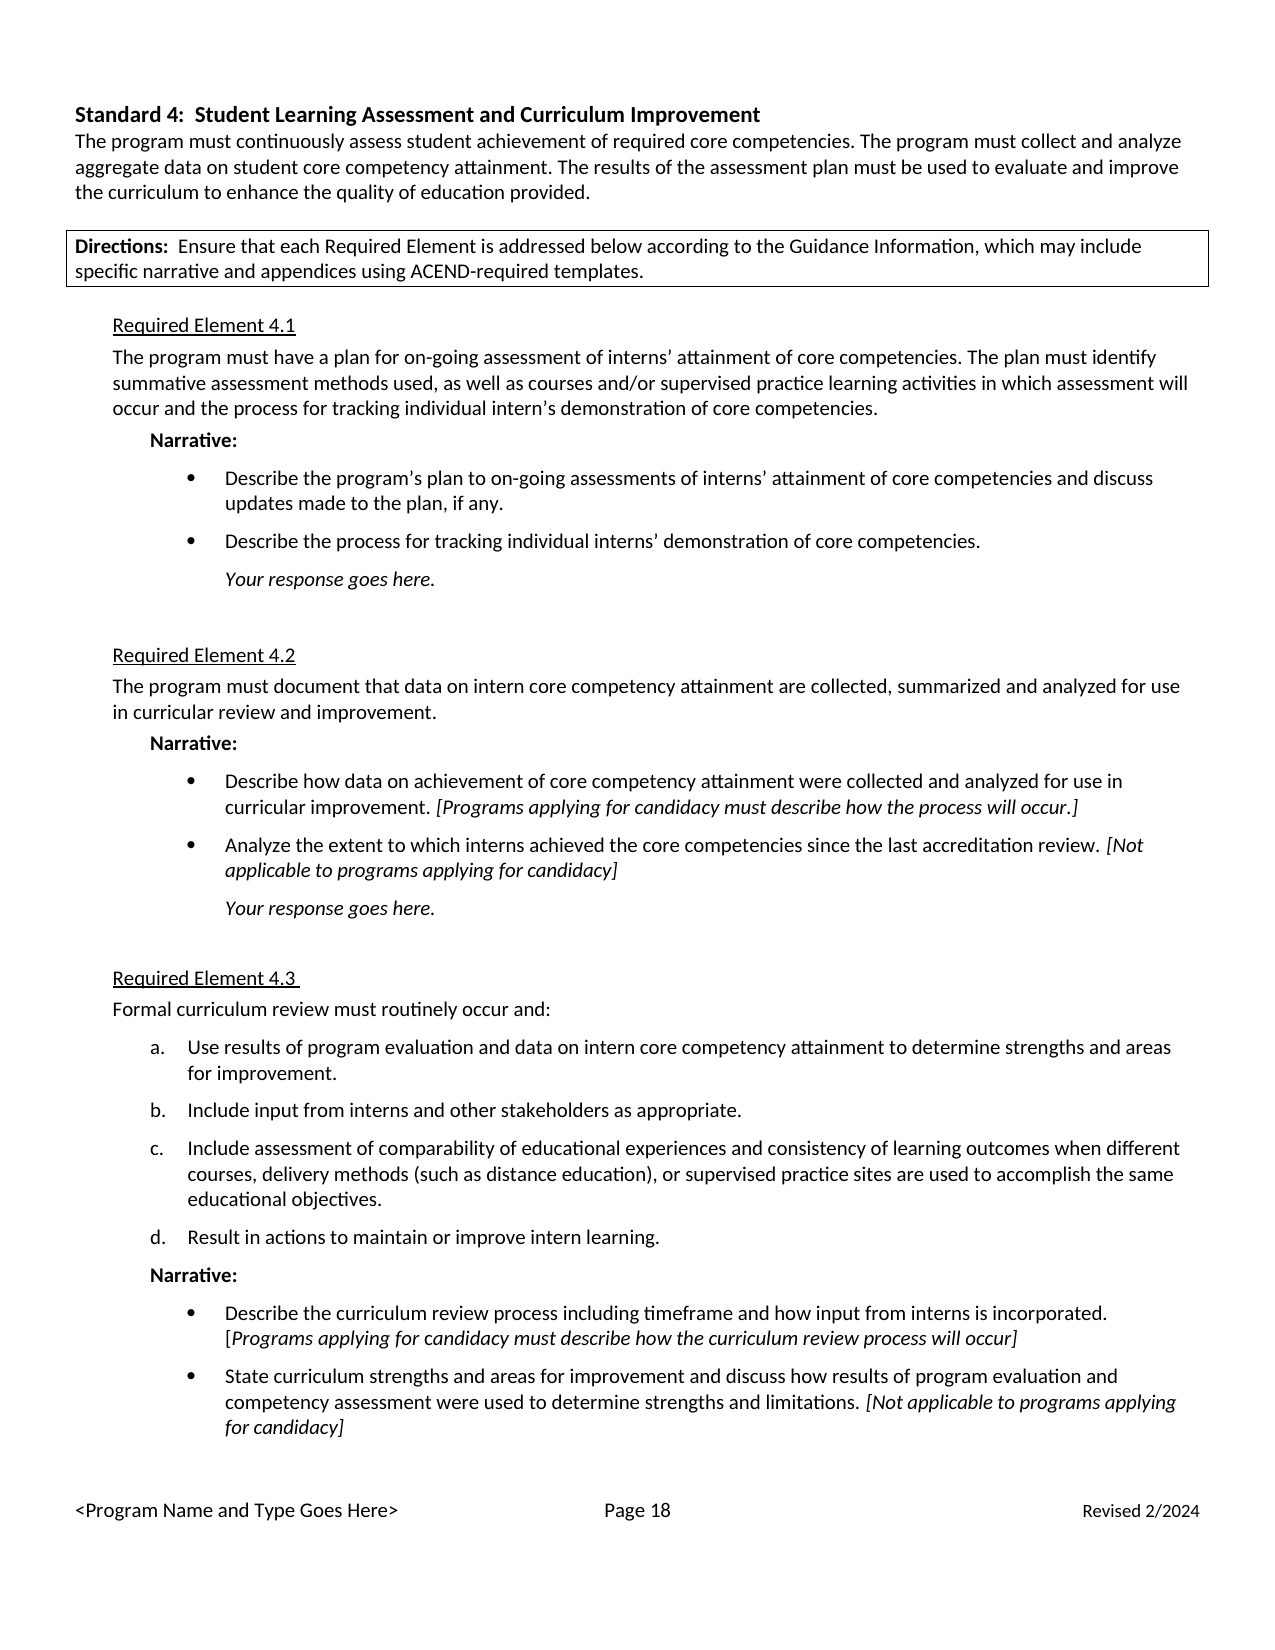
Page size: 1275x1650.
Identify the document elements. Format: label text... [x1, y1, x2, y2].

text Formal curriculum review must routinely occur and: [75, 996, 1200, 1022]
text The program must continuously assess student achievement of required core competencies. The program must collect and analyze aggregate data on student core competency attainment. The results of the assessment plan must be used to evaluate and improve the curriculum to enhance the quality of education provided. [75, 128, 1200, 205]
list Describe the curriculum review process including timeframe and how input from interns is incorporated. [Programs applying for candidacy must describe how the curriculum review process will occur] [187, 1300, 1200, 1351]
text Standard 4: Student Learning Assessment and Curriculum Improvement [75, 100, 1200, 128]
title Required Element 4.1 [112, 313, 1200, 338]
text Directions: Ensure that each Required Element is addressed below according to the Guidance Information, which may include specific narrative and appendices using ACEND-required templates. [67, 231, 1208, 286]
list Describe the process for tracking individual interns’ demonstration of core competencies. [187, 528, 1200, 553]
text Narrative: [150, 1262, 1200, 1288]
title The program must document that data on intern core competency attainment are collected, summarized and analyzed for use in curricular review and improvement. [112, 673, 1200, 724]
text Narrative: [150, 427, 1200, 452]
text Narrative: [150, 731, 1200, 756]
list Describe the program’s plan to on-going assessments of interns’ attainment of core competencies and discuss updates made to the plan, if any. [187, 465, 1200, 516]
list State curriculum strengths and areas for improvement and discuss how results of program evaluation and competency assessment were used to determine strengths and limitations. [Not applicable to programs applying for candidacy] [187, 1363, 1200, 1440]
text The program must have a plan for on-going assessment of interns’ attainment of core competencies. The plan must identify summative assessment methods used, as well as courses and/or supervised practice learning activities in which assessment will occur and the process for tracking individual intern’s demonstration of core competencies. [112, 344, 1200, 421]
list Include assessment of comparability of educational experiences and consistency of learning outcomes when different courses, delivery methods (such as distance education), or supervised practice sites are used to accomplish the same educational objectives. [150, 1136, 1200, 1212]
list Include input from interns and other stakeholders as appropriate. [150, 1098, 1200, 1123]
text Your response goes here. [225, 895, 1200, 921]
title Required Element 4.3 [112, 965, 1200, 990]
list Use results of program evaluation and data on intern core competency attainment to determine strengths and areas for improvement. [150, 1034, 1200, 1085]
list Describe how data on achievement of core competency attainment were collected and analyzed for use in curricular improvement. [Programs applying for candidacy must describe how the process will occur.] [187, 768, 1200, 819]
list Result in actions to maintain or improve intern learning. [150, 1224, 1200, 1250]
title Required Element 4.2 [112, 642, 1200, 667]
text Your response goes here. [225, 566, 1200, 591]
list Analyze the extent to which interns achieved the core competencies since the last accreditation review. [Not applicable to programs applying for candidacy] [187, 832, 1200, 883]
